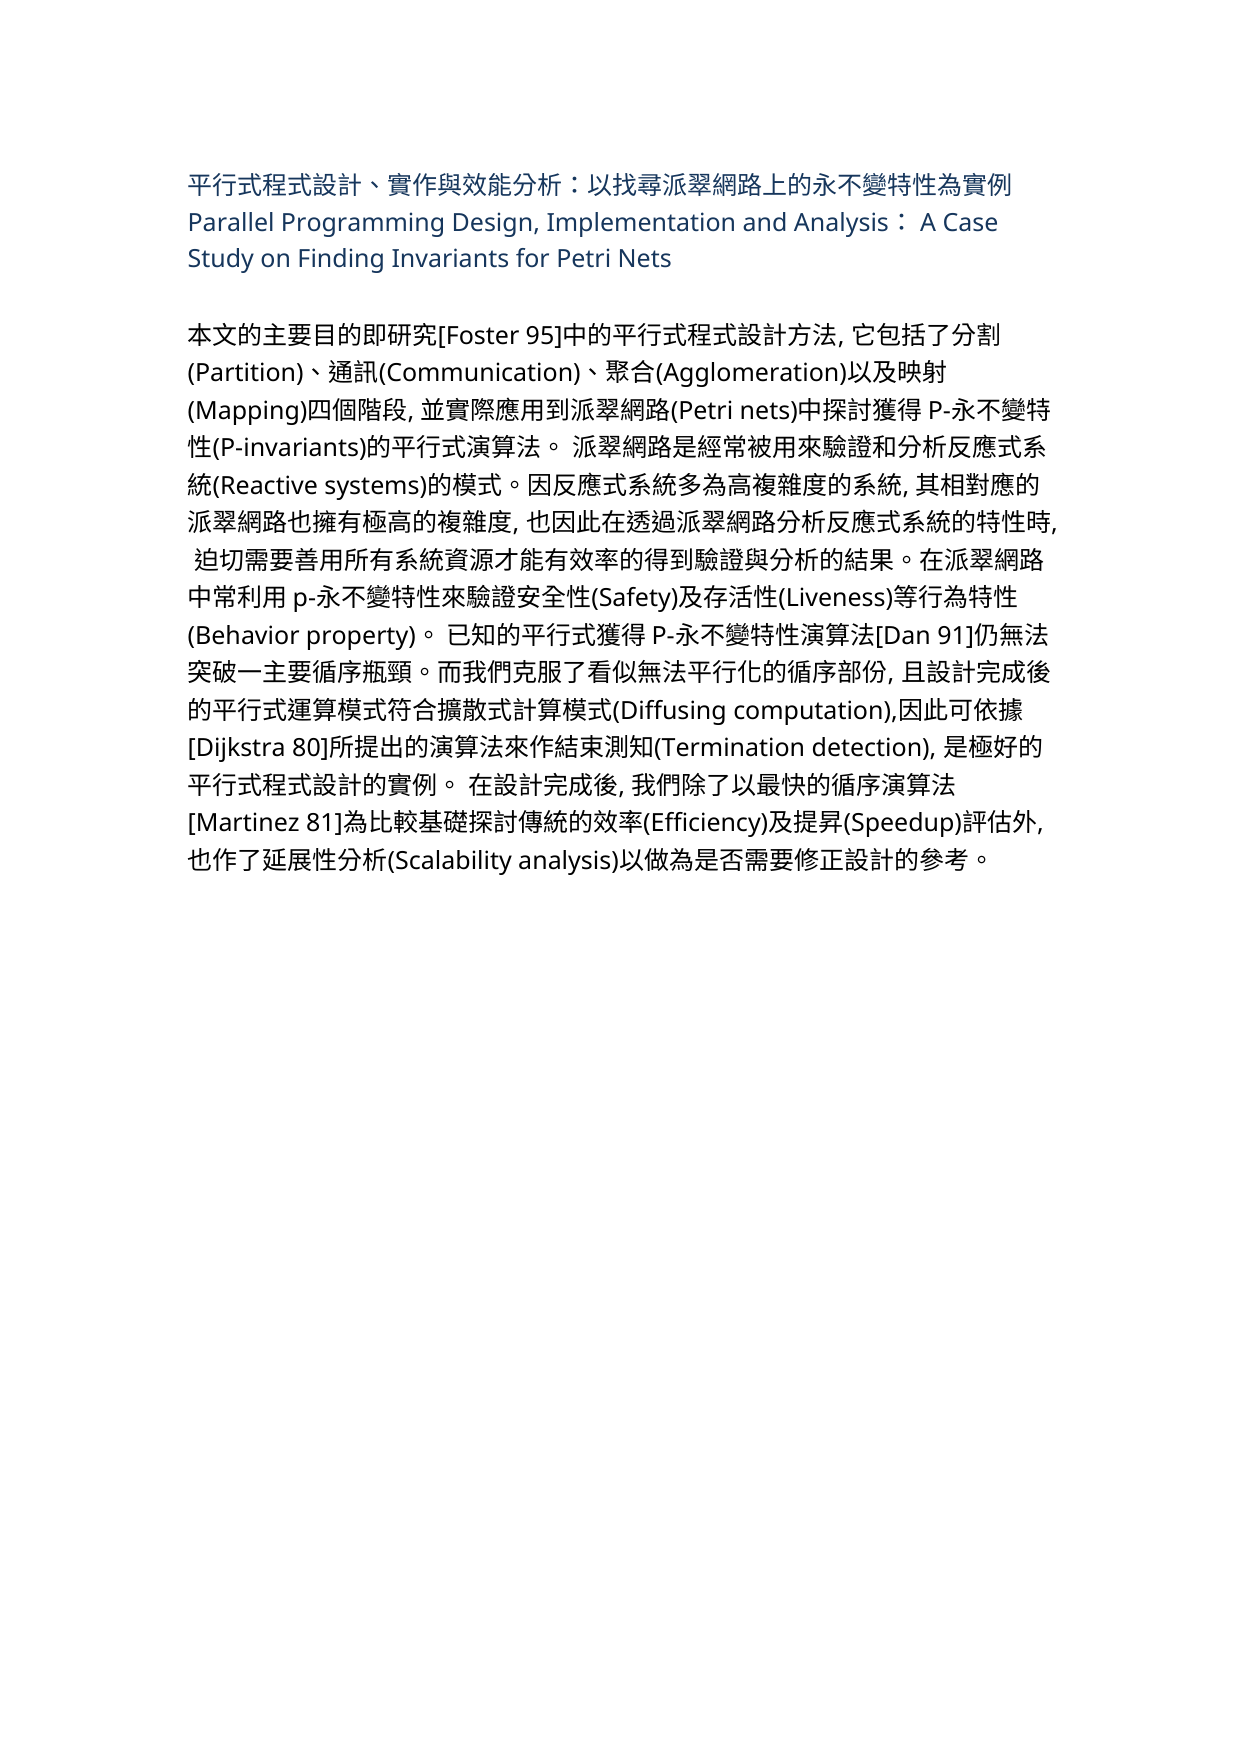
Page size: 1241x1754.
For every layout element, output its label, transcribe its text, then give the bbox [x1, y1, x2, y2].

text 平行式程式設計、實作與效能分析：以找尋派翠網路上的永不變特性為實例 Parallel Programming Design, Implementation and Analysis： A Case Study on Finding Invariants for Petri Nets [187, 164, 1053, 277]
text 本文的主要目的即研究[Foster 95]中的平行式程式設計方法, 它包括了分割(Partition)、通訊(Communication)、聚合(Agglomeration)以及映射(Mapping)四個階段, 並實際應用到派翠網路(Petri nets)中探討獲得P-永不變特性(P-invariants)的平行式演算法。 派翠網路是經常被用來驗證和分析反應式系統(Reactive systems)的模式。因反應式系統多為高複雜度的系統, 其相對應的派翠網路也擁有極高的複雜度, 也因此在透過派翠網路分析反應式系統的特性時, 迫切需要善用所有系統資源才能有效率的得到驗證與分析的結果。在派翠網路中常利用p-永不變特性來驗證安全性(Safety)及存活性(Liveness)等行為特性(Behavior property)。 已知的平行式獲得P-永不變特性演算法[Dan 91]仍無法突破一主要循序瓶頸。而我們克服了看似無法平行化的循序部份, 且設計完成後的平行式運算模式符合擴散式計算模式(Diffusing computation),因此可依據[Dijkstra 80]所提出的演算法來作結束測知(Termination detection), 是極好的平行式程式設計的實例。 在設計完成後, 我們除了以最快的循序演算法[Martinez 81]為比較基礎探討傳統的效率(Efficiency)及提昇(Speedup)評估外, 也作了延展性分析(Scalability analysis)以做為是否需要修正設計的參考。 [187, 314, 1053, 877]
